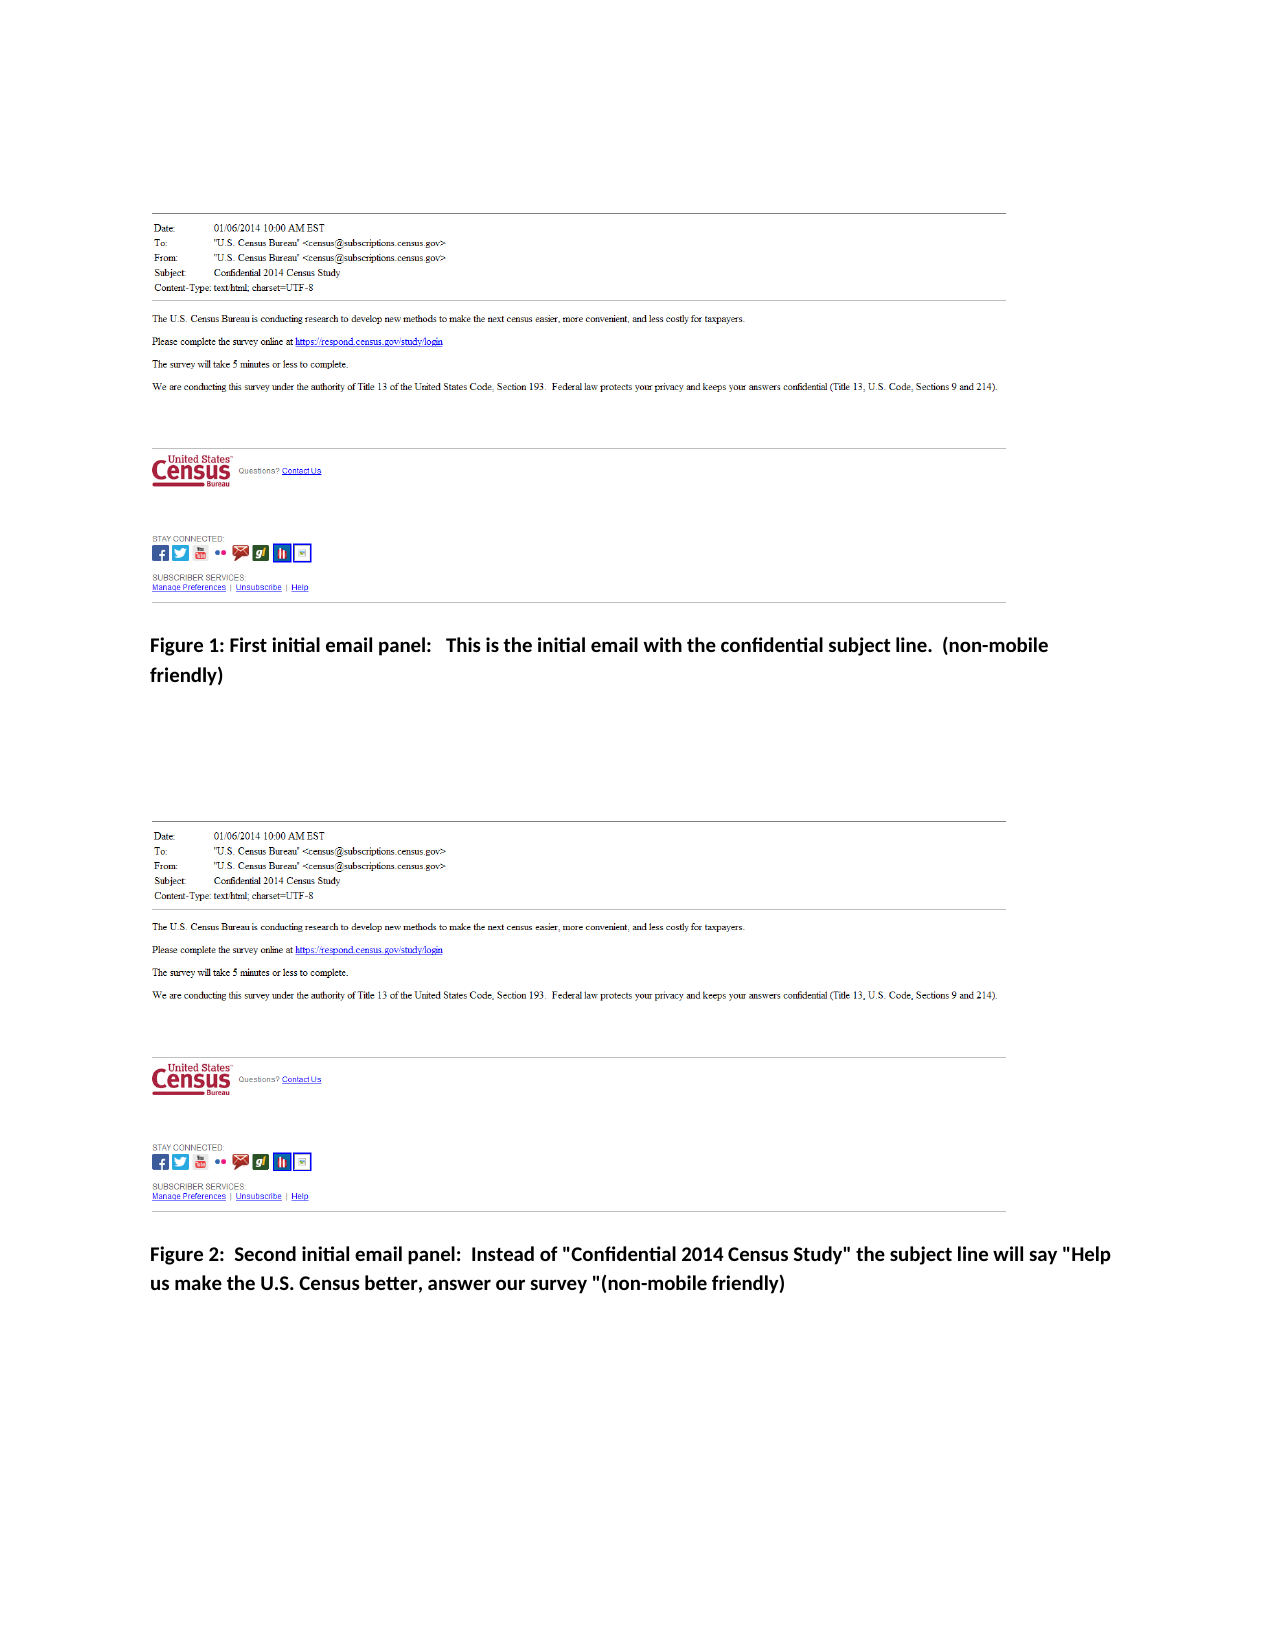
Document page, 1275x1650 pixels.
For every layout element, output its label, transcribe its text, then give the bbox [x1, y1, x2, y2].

picture [150, 209, 1007, 608]
text Figure 2: Second initial email panel: Instead of "Confidential 2014 Census Study" the subject line will say "Help us make the U.S. Census better, answer our survey "(non-mobile friendly) [150, 1241, 1125, 1296]
text Figure 1: First initial email panel: This is the initial email with the confidential subject line. (non-mobile friendly) [150, 633, 1125, 687]
picture [150, 817, 1007, 1217]
